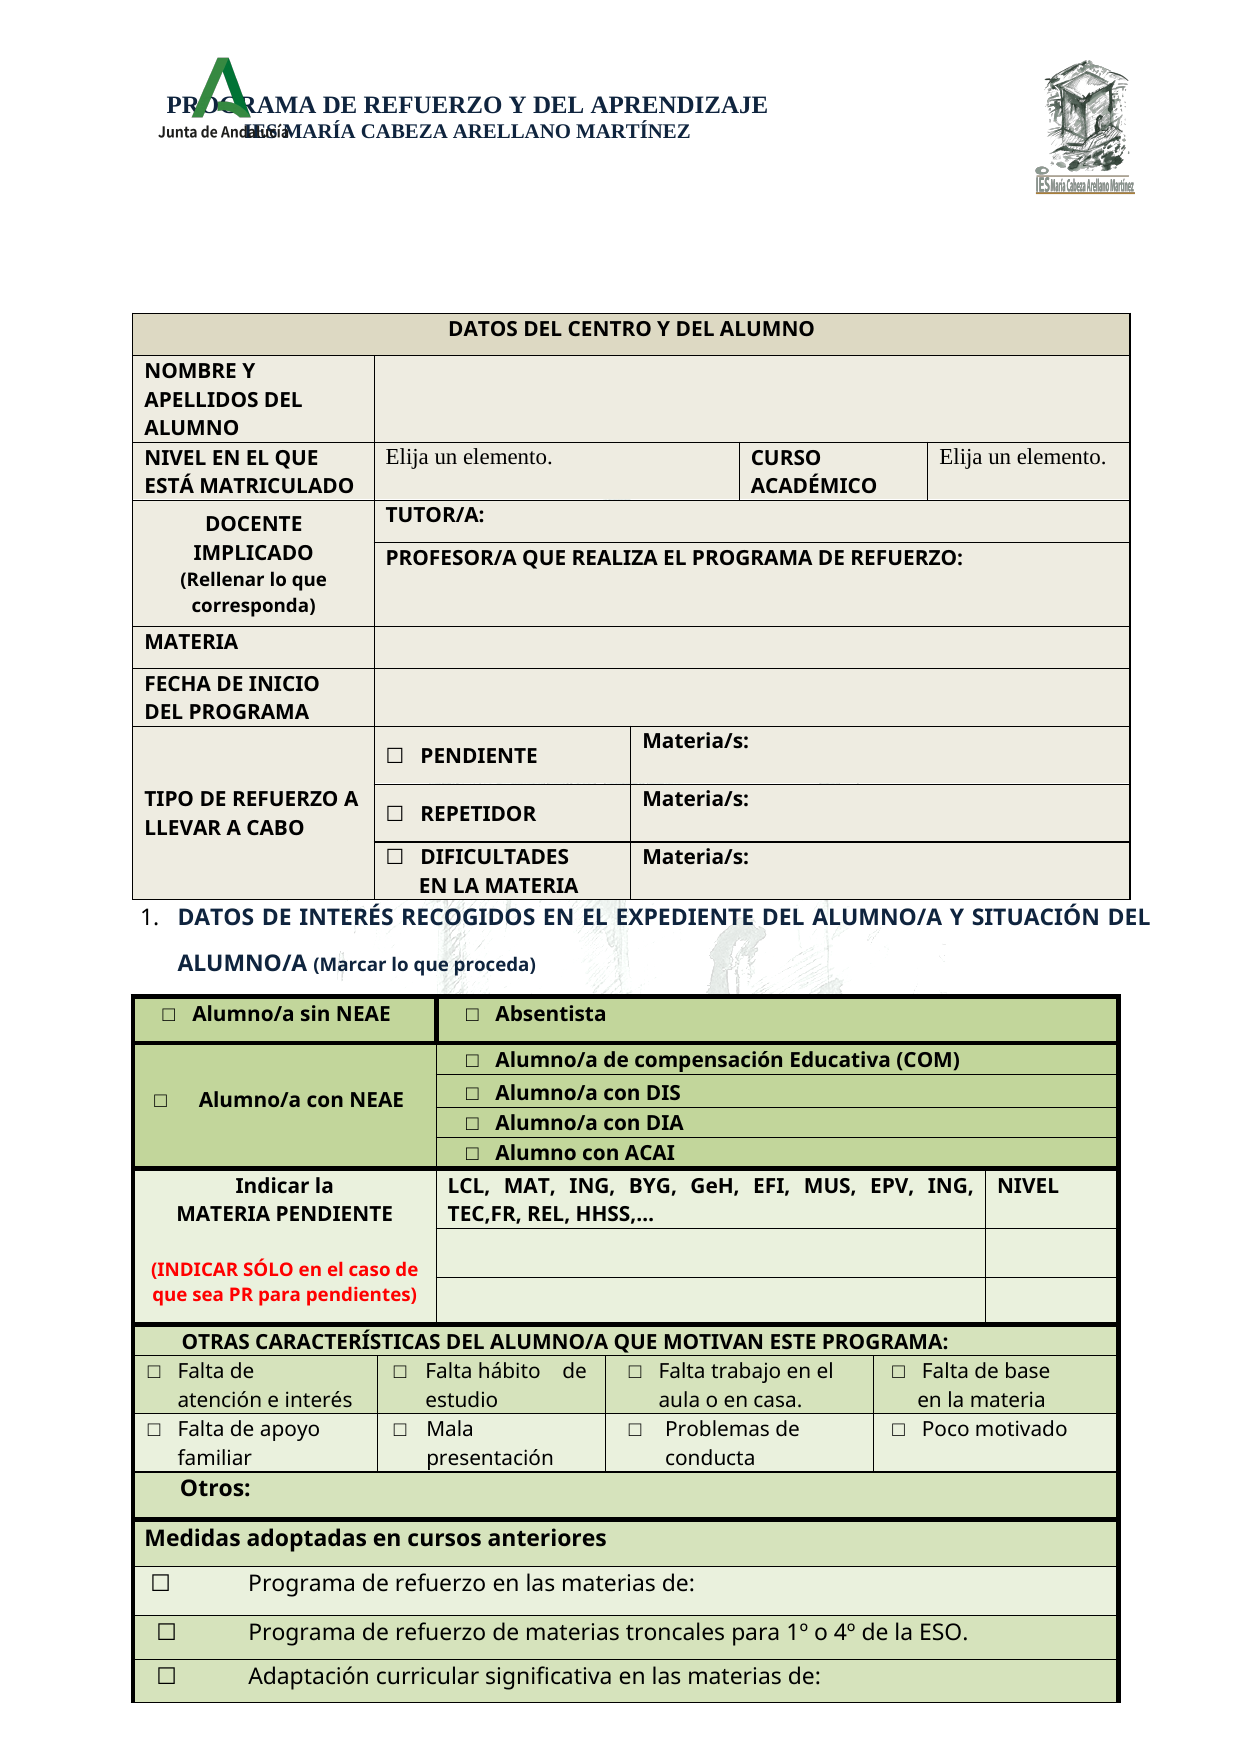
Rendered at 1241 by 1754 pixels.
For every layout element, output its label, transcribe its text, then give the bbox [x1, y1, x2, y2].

table_cell REPETIDOR [375, 785, 630, 841]
table_cell [375, 356, 1129, 442]
table_header DATOS DEL CENTRO Y DEL ALUMNO [133, 314, 1129, 355]
table_cell Falta hábito de estudio [378, 1356, 605, 1413]
table_cell Alumno/a con DIS [437, 1075, 1116, 1107]
table_cell [437, 1229, 985, 1277]
table_cell [437, 1278, 985, 1322]
table_cell Programa de refuerzo de materias troncales para 1º o 4º de la ESO. [135, 1616, 1116, 1659]
table_cell Falta de atención e interés [135, 1356, 377, 1413]
table_cell Materia/s: [631, 727, 1129, 783]
table_cell FECHA DE INICIO DEL PROGRAMA [133, 669, 374, 726]
table_cell Mala presentación [378, 1414, 605, 1471]
table_cell DOCENTE IMPLICADO (Rellenar lo que corresponda) [133, 501, 374, 626]
table_cell Falta de apoyo familiar [135, 1414, 377, 1471]
table_cell Indicar la MATERIA PENDIENTE (INDICAR SÓLO en el caso de que sea PR para pendientes) [135, 1171, 436, 1322]
table_cell Problemas de conducta [606, 1414, 873, 1471]
table_cell Materia/s: [631, 843, 1129, 899]
table_cell NIVEL EN EL QUE ESTÁ MATRICULADO [133, 443, 374, 499]
table_cell Alumno/a con NEAE [135, 1045, 436, 1166]
table_cell Adaptación curricular significativa en las materias de: [135, 1660, 1116, 1702]
table_cell NOMBRE Y APELLIDOS DEL ALUMNO [133, 356, 374, 442]
table_cell LCL, MAT, ING, BYG, GeH, EFI, MUS, EPV, ING, TEC,FR, REL, HHSS,… [437, 1171, 985, 1228]
table_cell OTRAS CARACTERÍSTICAS DEL ALUMNO/A QUE MOTIVAN ESTE PROGRAMA: [135, 1327, 1116, 1355]
picture [1032, 44, 1143, 200]
list DATOS DE INTERÉS RECOGIDOS EN EL EXPEDIENTE DEL ALUMNO/A Y SITUACIÓN DEL ALUMNO/A (Marcar lo que proceda) [140, 900, 1151, 978]
table_cell NIVEL [986, 1171, 1116, 1228]
table_cell [986, 1278, 1116, 1322]
table_cell CURSO ACADÉMICO [740, 443, 927, 499]
table_cell [375, 669, 1129, 726]
table_cell PENDIENTE [375, 727, 630, 783]
table_header Alumno/a sin NEAE [135, 999, 434, 1041]
table_cell Medidas adoptadas en cursos anteriores [135, 1522, 1116, 1566]
picture [147, 51, 300, 144]
table_cell PROFESOR/A QUE REALIZA EL PROGRAMA DE REFUERZO: [375, 543, 1129, 626]
table_cell Alumno/a de compensación Educativa (COM) [437, 1045, 1116, 1074]
table_cell Alumno con ACAI [437, 1138, 1116, 1166]
table_cell Poco motivado [874, 1414, 1116, 1471]
table_header Absentista [439, 999, 1116, 1041]
table_cell Falta de base en la materia [874, 1356, 1116, 1413]
table_cell MATERIA [133, 627, 374, 668]
table_cell Otros: [135, 1473, 1116, 1517]
table_cell Falta trabajo en el aula o en casa. [606, 1356, 873, 1413]
table_cell Alumno/a con DIA [437, 1108, 1116, 1137]
table_cell TIPO DE REFUERZO A LLEVAR A CABO [133, 727, 374, 899]
table_cell [986, 1229, 1116, 1277]
table_cell Materia/s: [631, 785, 1129, 841]
table_cell DIFICULTADES EN LA MATERIA [375, 843, 630, 899]
table_cell TUTOR/A: [375, 501, 1129, 542]
table_cell Programa de refuerzo en las materias de: [135, 1567, 1116, 1615]
table_cell [375, 627, 1129, 668]
